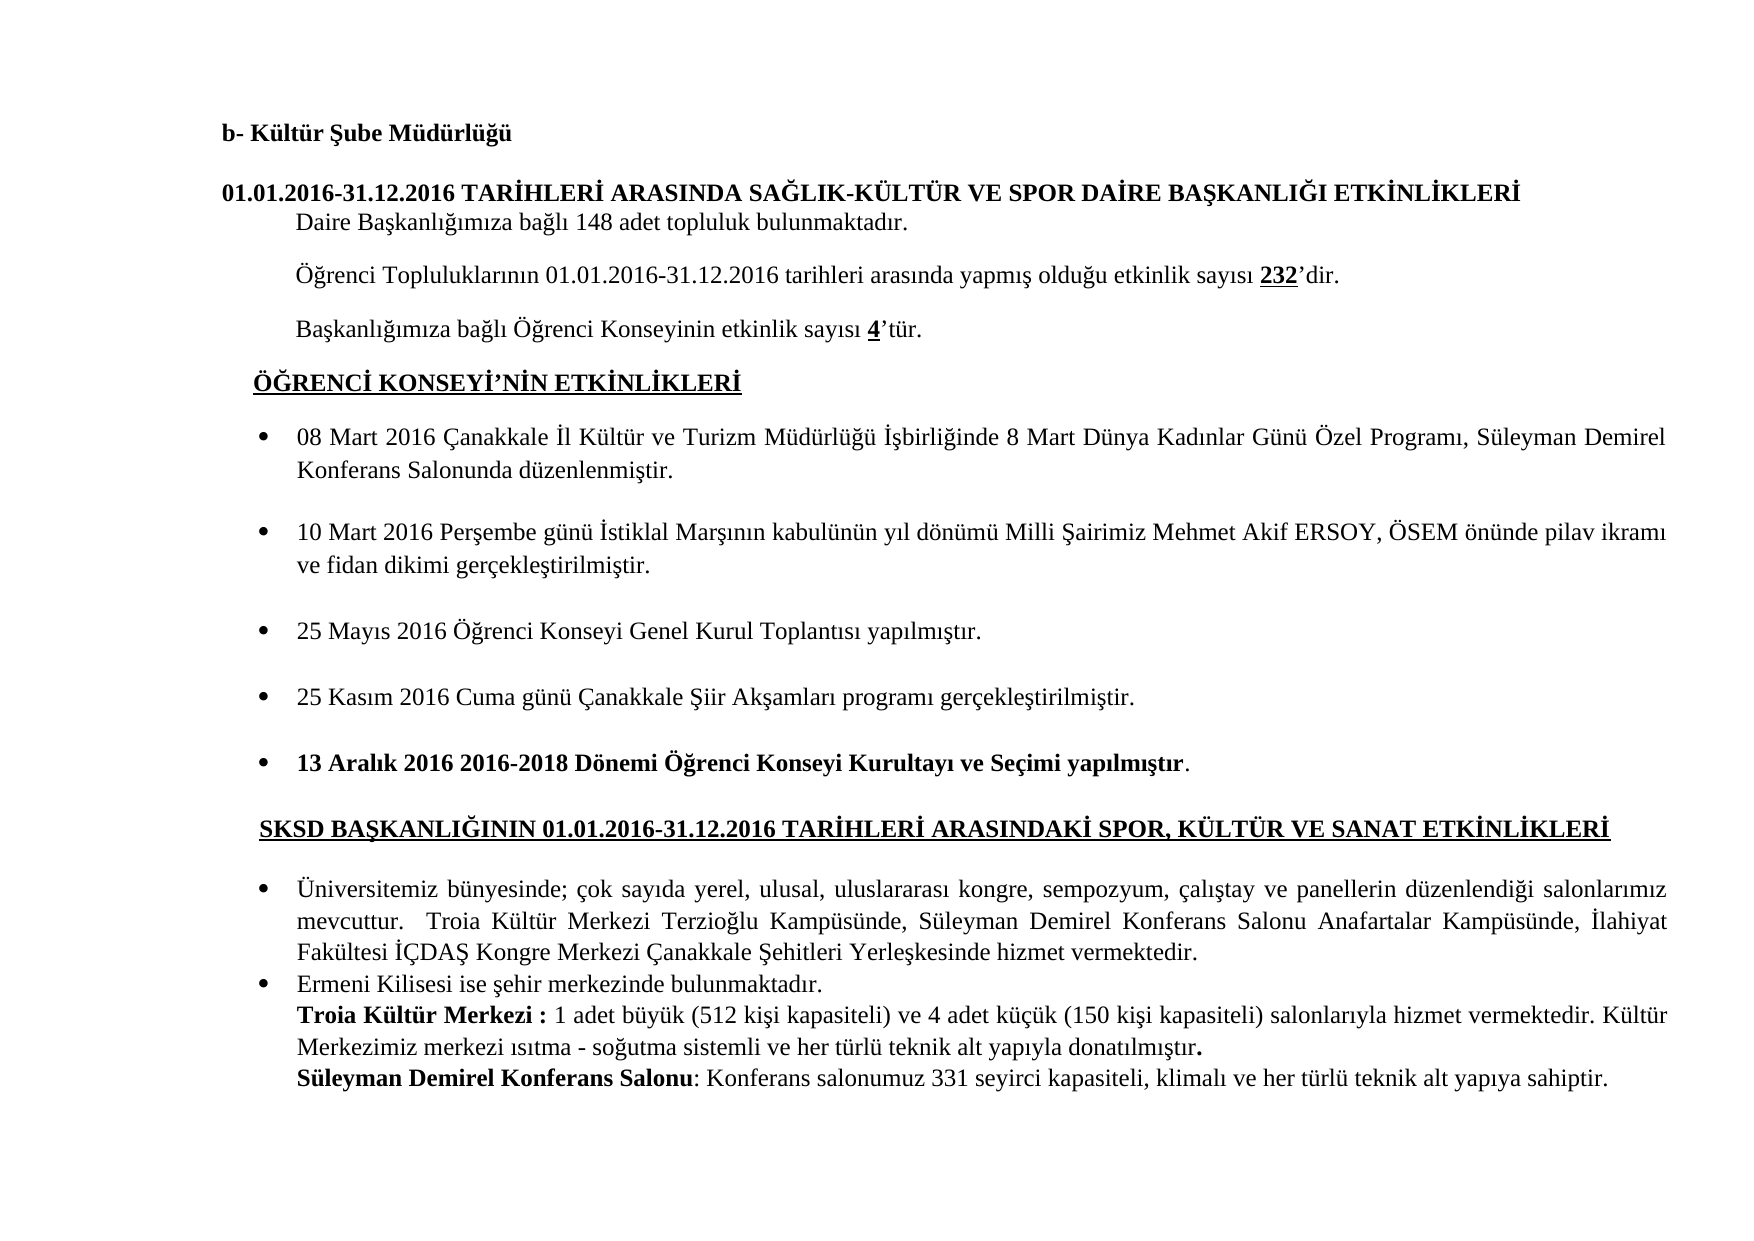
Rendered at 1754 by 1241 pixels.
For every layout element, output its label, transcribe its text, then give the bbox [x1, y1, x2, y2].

text SKSD BAŞKANLIĞININ 01.01.2016-31.12.2016 TARİHLERİ ARASINDAKİ SPOR, KÜLTÜR VE SANAT ETKİNLİKLERİ [259, 814, 1668, 843]
list 25 Mayıs 2016 Öğrenci Konseyi Genel Kurul Toplantısı yapılmıştır. [259, 616, 1668, 645]
list 10 Mart 2016 Perşembe günü İstiklal Marşının kabulünün yıl dönümü Milli Şairimiz Mehmet Akif ERSOY, ÖSEM önünde pilav ikramı ve fidan dikimi gerçekleştirilmiştir. [259, 517, 1668, 579]
list Ermeni Kilisesi ise şehir merkezinde bulunmaktadır. [259, 966, 1668, 997]
list b- Kültür Şube Müdürlüğü [222, 118, 1668, 147]
text Başkanlığımıza bağlı Öğrenci Konseyinin etkinlik sayısı 4’tür. [222, 314, 1668, 343]
text Daire Başkanlığımıza bağlı 148 adet topluluk bulunmaktadır. [222, 207, 1668, 236]
list Üniversitemiz bünyesinde; çok sayıda yerel, ulusal, uluslararası kongre, sempozyum, çalıştay ve panellerin düzenlendiği salonlarımız mevcuttur. Troia Kültür Merkezi Terzioğlu Kampüsünde, Süleyman Demirel Konferans Salonu Anafartalar Kampüsünde, İlahiyat Fakültesi İÇDAŞ Kongre Merkezi Çanakkale Şehitleri Yerleşkesinde hizmet vermektedir. [259, 872, 1668, 966]
list 13 Aralık 2016 2016-2018 Dönemi Öğrenci Konseyi Kurultayı ve Seçimi yapılmıştır. [259, 748, 1668, 777]
text 01.01.2016-31.12.2016 TARİHLERİ ARASINDA SAĞLIK-KÜLTÜR VE SPOR DAİRE BAŞKANLIĞI ETKİNLİKLERİ [222, 178, 1668, 207]
text Öğrenci Topluluklarının 01.01.2016-31.12.2016 tarihleri arasında yapmış olduğu etkinlik sayısı 232’dir. [222, 261, 1668, 289]
text Süleyman Demirel Konferans Salonu: Konferans salonumuz 331 seyirci kapasiteli, klimalı ve her türlü teknik alt yapıya sahiptir. [297, 1060, 1668, 1092]
list 08 Mart 2016 Çanakkale İl Kültür ve Turizm Müdürlüğü İşbirliğinde 8 Mart Dünya Kadınlar Günü Özel Programı, Süleyman Demirel Konferans Salonunda düzenlenmiştir. [259, 422, 1668, 484]
list 25 Kasım 2016 Cuma günü Çanakkale Şiir Akşamları programı gerçekleştirilmiştir. [259, 682, 1668, 711]
text ÖĞRENCİ KONSEYİ’NİN ETKİNLİKLERİ [222, 368, 1668, 397]
text Troia Kültür Merkezi : 1 adet büyük (512 kişi kapasiteli) ve 4 adet küçük (150 kişi kapasiteli) salonlarıyla hizmet vermektedir. Kültür Merkezimiz merkezi ısıtma - soğutma sistemli ve her türlü teknik alt yapıyla donatılmıştır. [297, 997, 1668, 1060]
